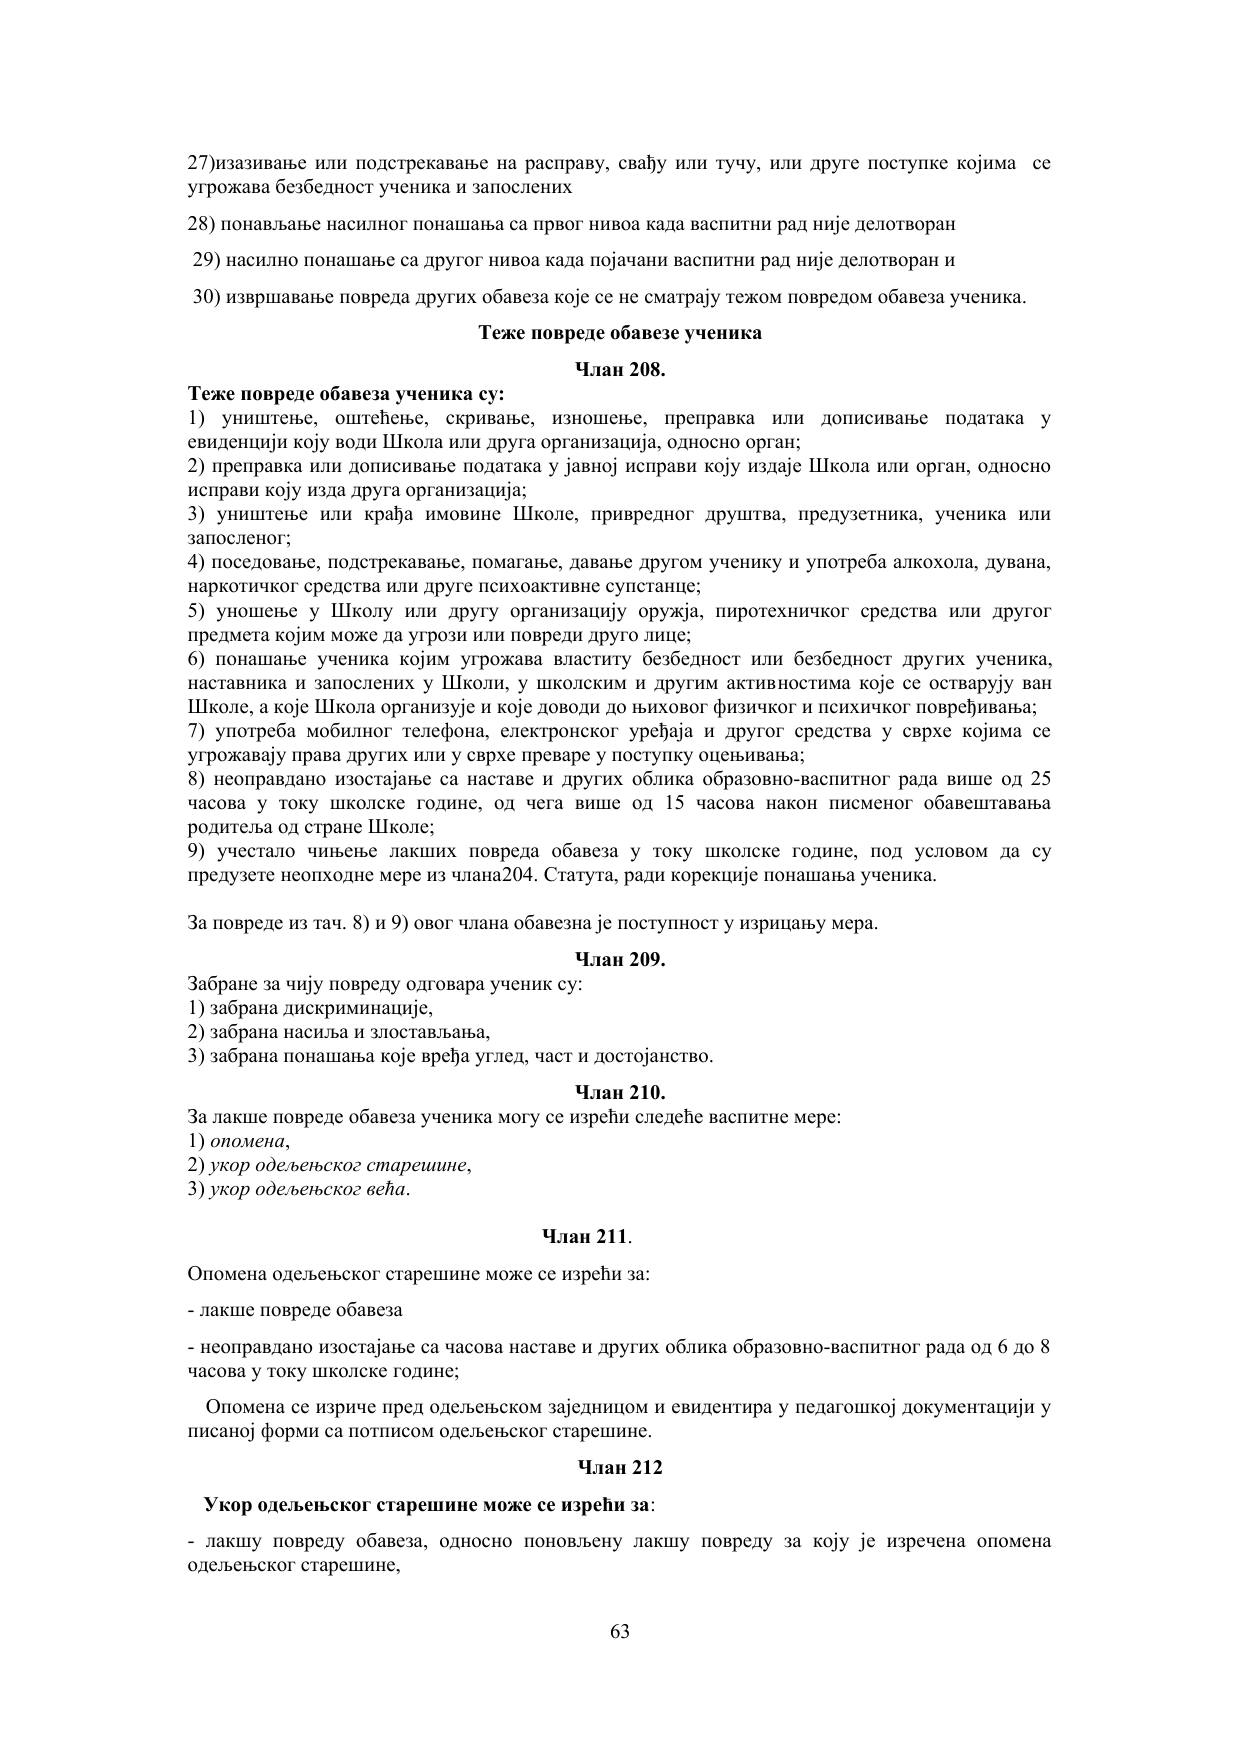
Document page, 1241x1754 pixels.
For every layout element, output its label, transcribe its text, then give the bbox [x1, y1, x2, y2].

text За лакше повреде обавеза ученика могу се изрећи следеће васпитне мере: [187, 1104, 1053, 1128]
text Теже повреде обавеза ученика су: [187, 381, 1053, 405]
text - лакшу повреду обавеза, односно поновљену лакшу повреду за коју је изречена опомена одељењског старешине, [187, 1528, 1053, 1576]
text - лакше повреде обавеза [187, 1297, 1053, 1321]
text 1) опомена, [187, 1128, 1053, 1152]
text 2) укор одељењског старешине, [187, 1152, 1053, 1176]
text Опомена одељењског старешине може се изрећи за: [187, 1261, 1053, 1285]
text 29) насилно понашање са другог нивоа када појачани васпитни рад није делотворан и [187, 247, 1053, 271]
text 2) преправка или дописивање података у јавној исправи коју издаје Школа или орган, односно исправи коју изда друга организација; [187, 453, 1053, 501]
text 7) употреба мобилног телефона, електронског уређаја и другог средства у сврхе којима се угрожавају права других или у сврхе преваре у поступку оцењивања; [187, 718, 1053, 766]
text Опомена се изриче пред одељењском заједницом и евидентира у педагошкој документацији у писаној форми са потписом одељењског старешине. [187, 1394, 1053, 1442]
text 27)изазивање или подстрекавање на расправу, свађу или тучу, или друге поступке којима се угрожава безбедност ученика и запослених [187, 150, 1053, 198]
text 6) понашање ученика којим угрожава властиту безбедност или безбедност других ученика, наставника и запослених у Школи, у школским и другим активностима које се остварују ван Школе, а које Школа организује и које доводи до њиховог физичког и психичког повређивања; [187, 646, 1053, 718]
text - неоправдано изостајање са часова наставе и других облика образовно-васпитног рада од 6 до 8 часова у току школске године; [187, 1334, 1053, 1382]
text 1) забрана дискриминације, [187, 995, 1053, 1019]
text За повреде из тач. 8) и 9) овог члана обавезна је поступност у изрицању мера. [187, 910, 1053, 934]
text Члан 209. [187, 947, 1053, 971]
text Члан 211. [187, 1224, 1053, 1248]
text 2) забрана насиља и злостављања, [187, 1019, 1053, 1043]
text 9) учестало чињење лакших повреда обавеза у току школске године, под условом да су предузете неопходне мере из члана204. Статута, ради корекције понашања ученика. [187, 838, 1053, 886]
text Члан 212 [187, 1455, 1053, 1479]
text 30) извршавање повреда других обавеза које се не сматрају тежом повредом обавеза ученика. [187, 284, 1053, 308]
text Члан 208. [187, 357, 1053, 381]
text 28) понављање насилног понашања са првог нивоа када васпитни рад није делотворан [187, 211, 1053, 235]
text 5) уношење у Школу или другу организацију оружја, пиротехничког средства или другог предмета којим може да угрози или повреди друго лице; [187, 597, 1053, 646]
text 1) уништење, оштећење, скривање, изношење, преправка или дописивање података у евиденцији коју води Школа или друга организација, односно орган; [187, 405, 1053, 453]
text 3) забрана понашања које вређа углед, част и достојанство. [187, 1043, 1053, 1067]
text Укор одељењског старешине може се изрећи за: [187, 1492, 1053, 1516]
text Теже повреде обавезе ученика [187, 320, 1053, 344]
text Члан 210. [187, 1080, 1053, 1104]
text 8) неоправдано изостајање са наставе и других облика образовно-васпитног рада више од 25 часова у току школске године, од чега више од 15 часова након писменог обавештавања родитеља од стране Школе; [187, 766, 1053, 838]
text Забране за чију повреду одговара ученик су: [187, 971, 1053, 995]
text 3) укор одељењског већа. [187, 1176, 1053, 1200]
text 3) уништење или крађа имовине Школе, привредног друштва, предузетника, ученика или запосленог; [187, 501, 1053, 549]
text 4) поседовање, подстрекавање, помагање, давање другом ученику и употреба алкохола, дувана, наркотичког средства или друге психоактивне супстанце; [187, 549, 1053, 597]
